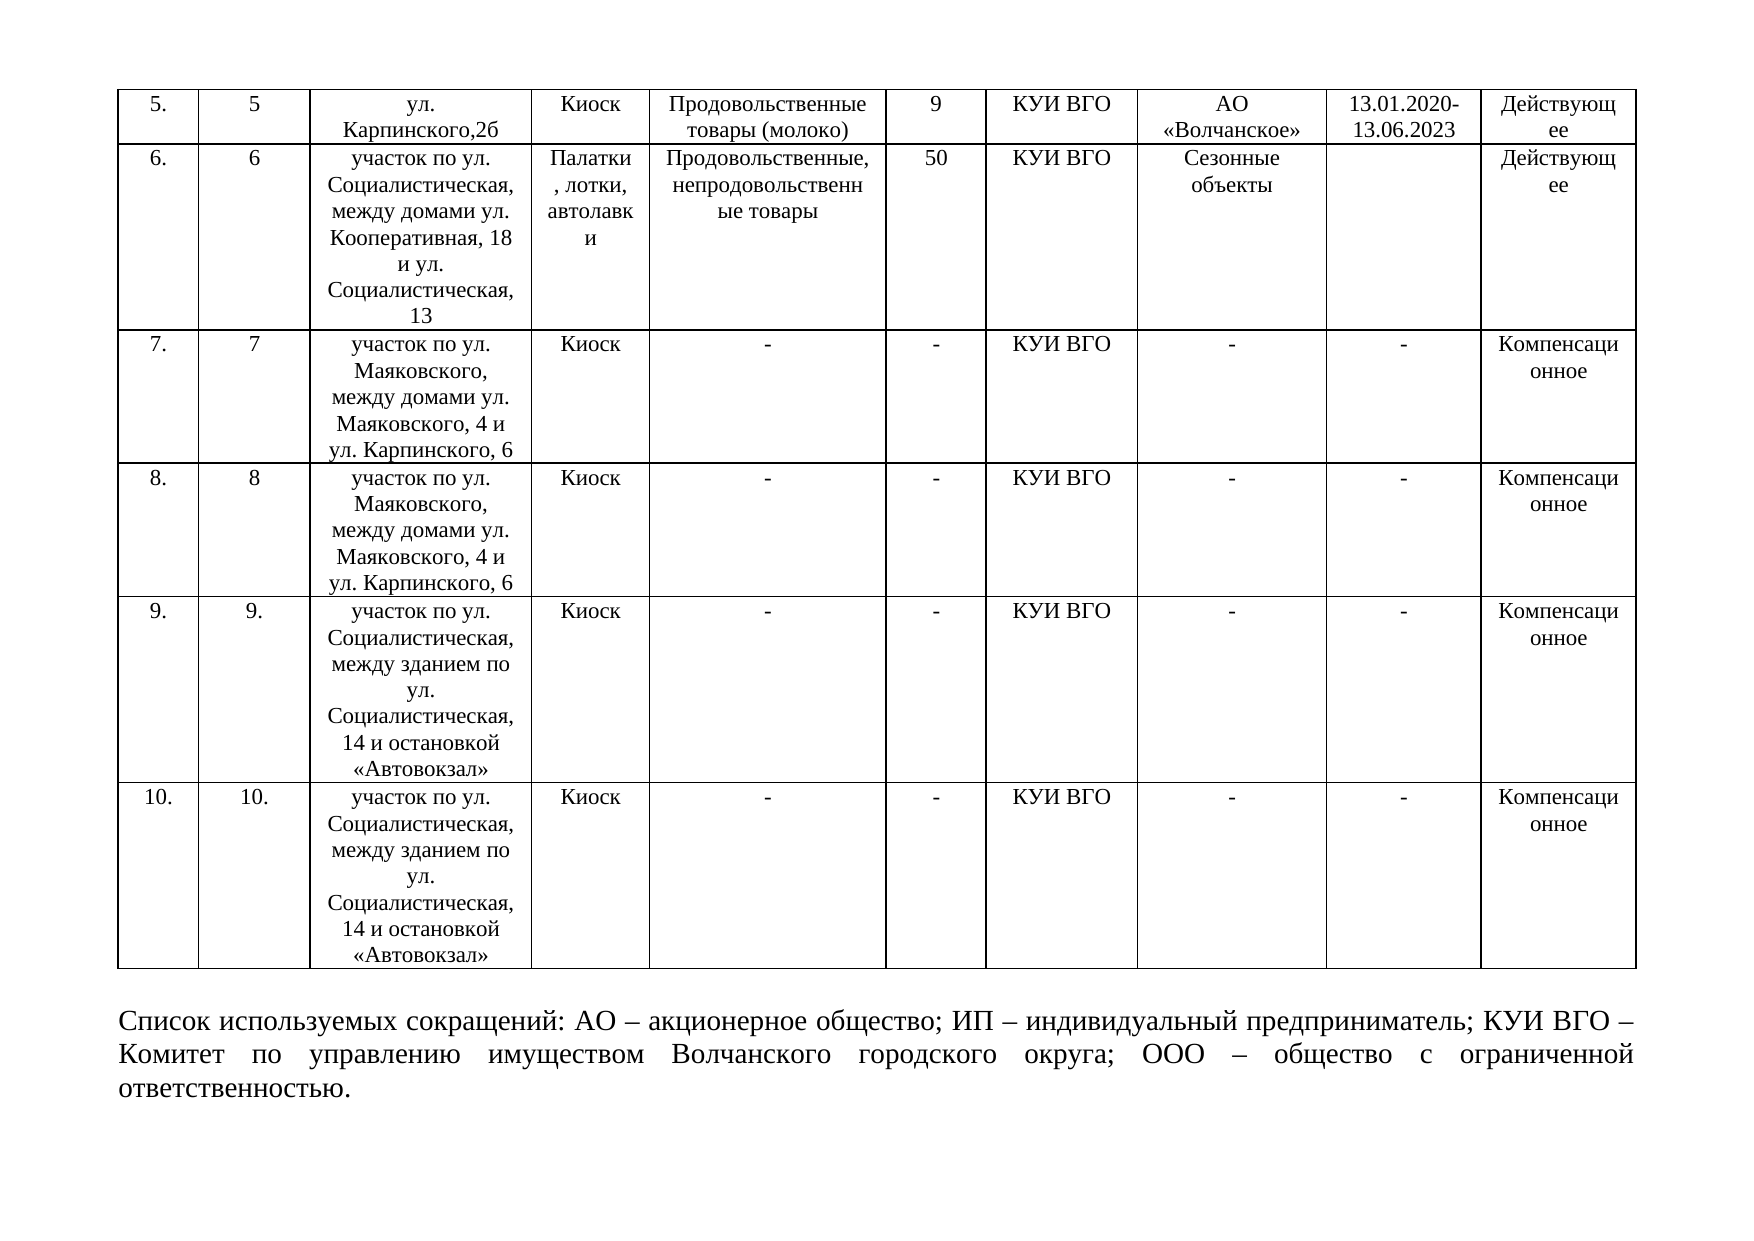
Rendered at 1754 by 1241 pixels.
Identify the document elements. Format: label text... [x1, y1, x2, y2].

table_cell ул. Карпинского,2б [311, 90, 531, 143]
table_cell 50 [887, 145, 985, 329]
table_cell 7. [119, 331, 198, 462]
table_cell КУИ ВГО [987, 597, 1137, 782]
table_cell КУИ ВГО [987, 331, 1137, 462]
table_cell Киоск [532, 783, 649, 968]
table_cell Компенсационное [1482, 597, 1635, 782]
table_cell - [1138, 464, 1326, 596]
table_cell - [1138, 331, 1326, 462]
table_cell [1327, 145, 1480, 329]
table_cell Киоск [532, 331, 649, 462]
table_cell 10. [119, 783, 198, 968]
table_cell Киоск [532, 597, 649, 782]
table_cell 13.01.2020-13.06.2023 [1327, 90, 1480, 143]
table_cell 5. [119, 90, 198, 143]
table_cell 6. [119, 145, 198, 329]
table_cell Киоск [532, 90, 649, 143]
table_cell Сезонные объекты [1138, 145, 1326, 329]
table_cell Киоск [532, 464, 649, 596]
table_cell участок по ул. Социалистическая, между зданием по ул. Социалистическая, 14 и остановкой «Автовокзал» [311, 783, 531, 968]
table_cell КУИ ВГО [987, 145, 1137, 329]
table_cell - [650, 331, 885, 462]
table_cell Компенсационное [1482, 331, 1635, 462]
table_cell - [887, 464, 985, 596]
table_cell 10. [199, 783, 309, 968]
table_cell - [887, 331, 985, 462]
table_cell - [1138, 597, 1326, 782]
table_cell участок по ул. Социалистическая, между зданием по ул. Социалистическая, 14 и остановкой «Автовокзал» [311, 597, 531, 782]
table_cell 7 [199, 331, 309, 462]
table_cell Продовольственные товары (молоко) [650, 90, 885, 143]
table_cell Продовольственные, непродовольственные товары [650, 145, 885, 329]
table_cell КУИ ВГО [987, 783, 1137, 968]
table_cell участок по ул. Маяковского, между домами ул. Маяковского, 4 и ул. Карпинского, 6 [311, 464, 531, 596]
table_cell Компенсационное [1482, 464, 1635, 596]
table_cell Действующее [1482, 90, 1635, 143]
table_cell КУИ ВГО [987, 464, 1137, 596]
table_cell 9 [887, 90, 985, 143]
table_cell Действующее [1482, 145, 1635, 329]
table_cell - [887, 783, 985, 968]
table_cell АО «Волчанское» [1138, 90, 1326, 143]
table_cell 5 [199, 90, 309, 143]
table_cell - [887, 597, 985, 782]
table_cell 9. [119, 597, 198, 782]
table_cell участок по ул. Социалистическая, между домами ул. Кооперативная, 18 и ул. Социалистическая, 13 [311, 145, 531, 329]
table_cell - [1327, 464, 1480, 596]
table_cell - [1327, 331, 1480, 462]
table_cell 6 [199, 145, 309, 329]
table_cell участок по ул. Маяковского, между домами ул. Маяковского, 4 и ул. Карпинского, 6 [311, 331, 531, 462]
table_cell Компенсационное [1482, 783, 1635, 968]
table_cell - [650, 464, 885, 596]
table_cell - [1327, 597, 1480, 782]
table_cell 9. [199, 597, 309, 782]
table_cell - [650, 597, 885, 782]
table_cell 8. [119, 464, 198, 596]
table_cell - [1138, 783, 1326, 968]
table_cell 8 [199, 464, 309, 596]
table_cell КУИ ВГО [987, 90, 1137, 143]
table_cell Палатки, лотки, автолавки [532, 145, 649, 329]
list Список используемых сокращений: АО – акционерное общество; ИП – индивидуальный предприниматель; КУИ ВГО – Комитет по управлению имуществом Волчанского городского округа; ООО – общество с ограниченной ответственностью. [118, 1003, 1636, 1103]
table_cell - [1327, 783, 1480, 968]
table_cell - [650, 783, 885, 968]
